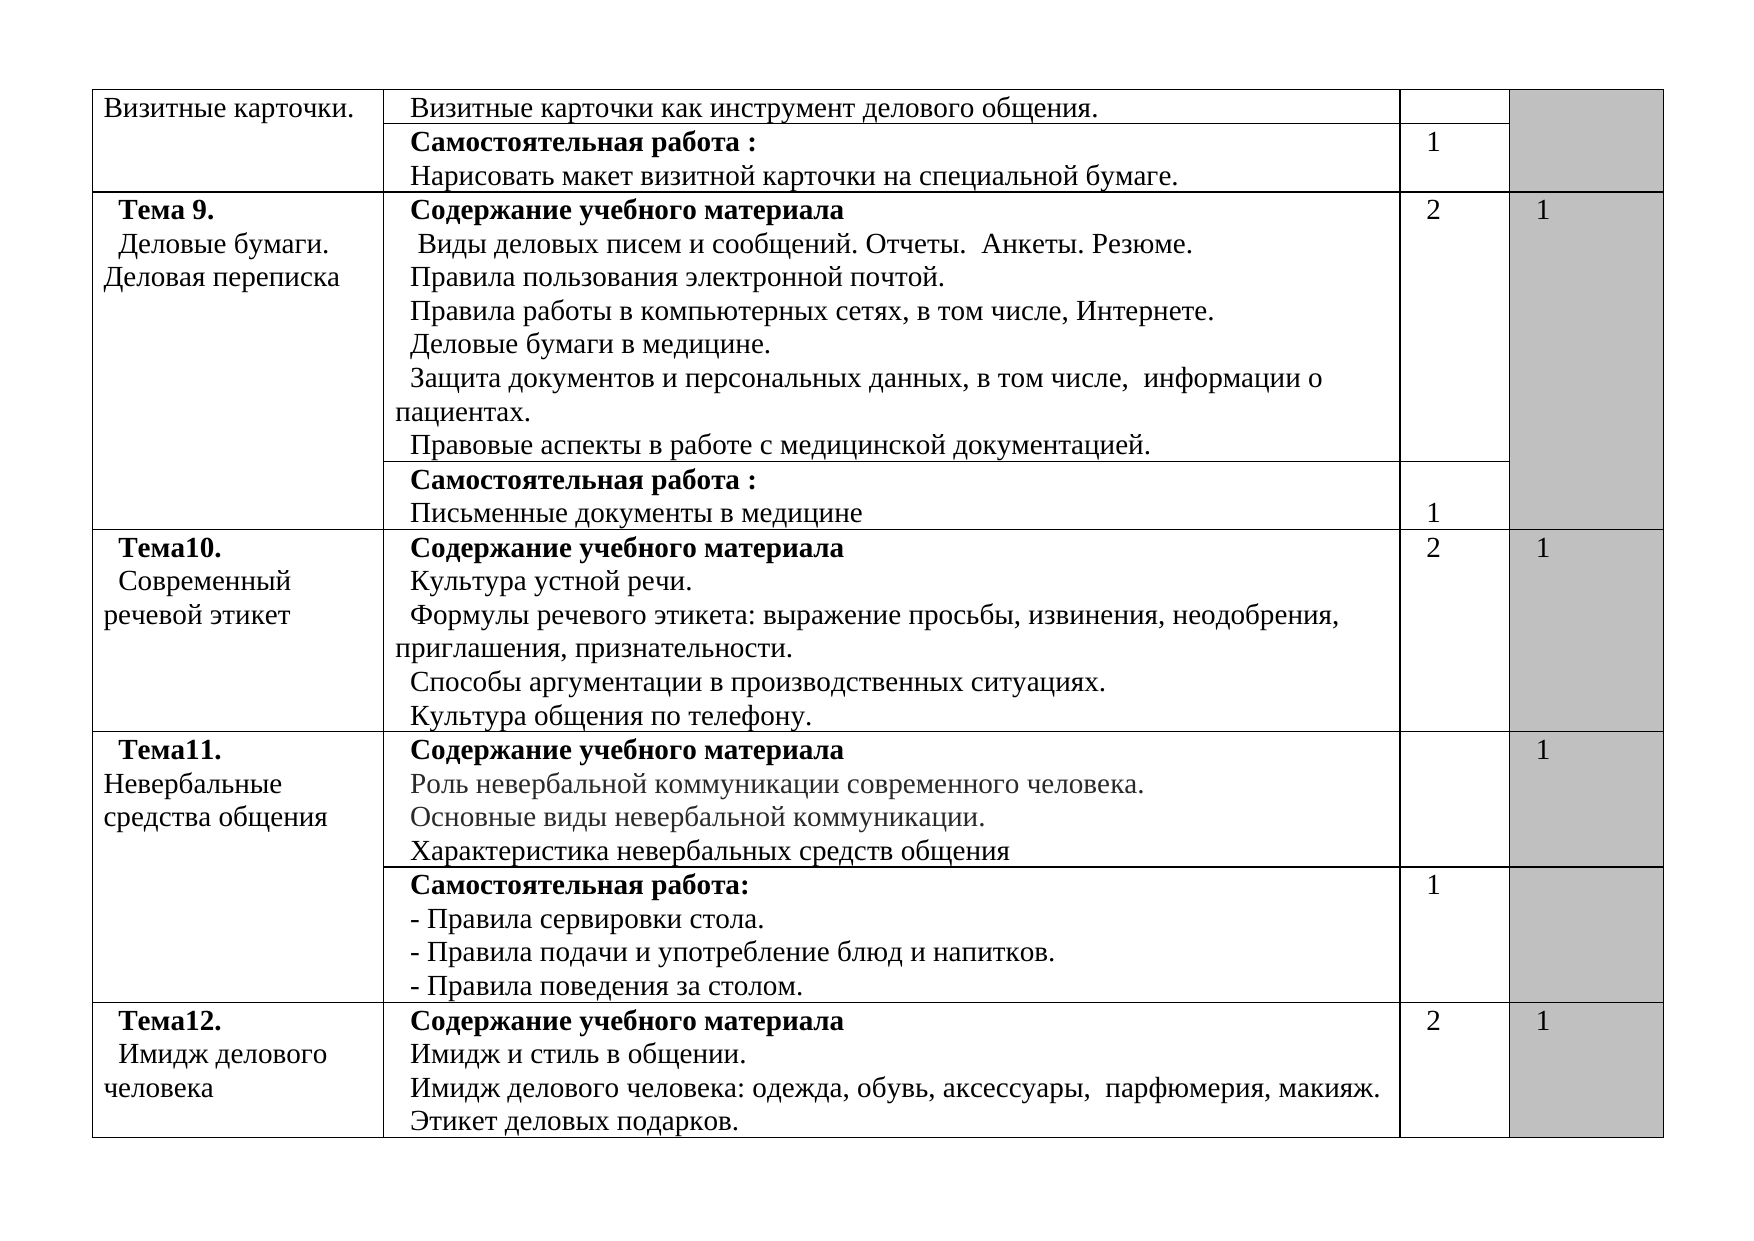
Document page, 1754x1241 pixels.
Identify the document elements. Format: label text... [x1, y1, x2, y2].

table_cell 1 [1510, 732, 1663, 866]
table_cell Тема11. Невербальные средства общения [93, 732, 383, 1002]
table_cell Содержание учебного материала Культура устной речи. Формулы речевого этикета: выражение просьбы, извинения, неодобрения, приглашения, признательности. Способы аргументации в производственных ситуациях. Культура общения по телефону. [384, 530, 1399, 731]
table_cell 2 [1401, 1003, 1509, 1137]
table_cell 2 [1401, 530, 1509, 731]
table_cell 1 [1510, 90, 1663, 191]
table_cell [1401, 732, 1509, 866]
table_cell Самостоятельная работа : Письменные документы в медицине [384, 462, 1399, 529]
table_cell Тема 9. Деловые бумаги. Деловая переписка [93, 193, 383, 529]
table_cell 2 [1401, 90, 1509, 123]
table_cell [1510, 868, 1663, 1002]
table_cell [384, 90, 1399, 123]
table_cell 1 [1401, 462, 1509, 529]
table_cell Содержание учебного материала Роль невербальной коммуникации современного человека. Основные виды невербальной коммуникации. Характеристика невербальных средств общения [384, 732, 1399, 866]
table_cell 1 [1510, 1003, 1663, 1137]
table_cell 1 [1401, 124, 1509, 191]
table_cell Самостоятельная работа: - Правила сервировки стола. - Правила подачи и употребление блюд и напитков. - Правила поведения за столом. [384, 868, 1399, 1002]
table_cell 1 [1510, 530, 1663, 731]
table_cell Тема10. Современный речевой этикет [93, 530, 383, 731]
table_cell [384, 1003, 1399, 1137]
table_cell 1 [1510, 193, 1663, 529]
table_cell 1 [1401, 868, 1509, 1002]
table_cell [93, 90, 383, 191]
table_cell Содержание учебного материала Виды деловых писем и сообщений. Отчеты. Анкеты. Резюме. Правила пользования электронной почтой. Правила работы в компьютерных сетях, в том числе, Интернете. Деловые бумаги в медицине. Защита документов и персональных данных, в том числе, информации о пациентах. Правовые аспекты в работе с медицинской документацией. [384, 193, 1399, 461]
table_cell Самостоятельная работа : Нарисовать макет визитной карточки на специальной бумаге. [384, 124, 1399, 191]
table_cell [93, 1003, 383, 1137]
table_cell 2 [1401, 193, 1509, 461]
